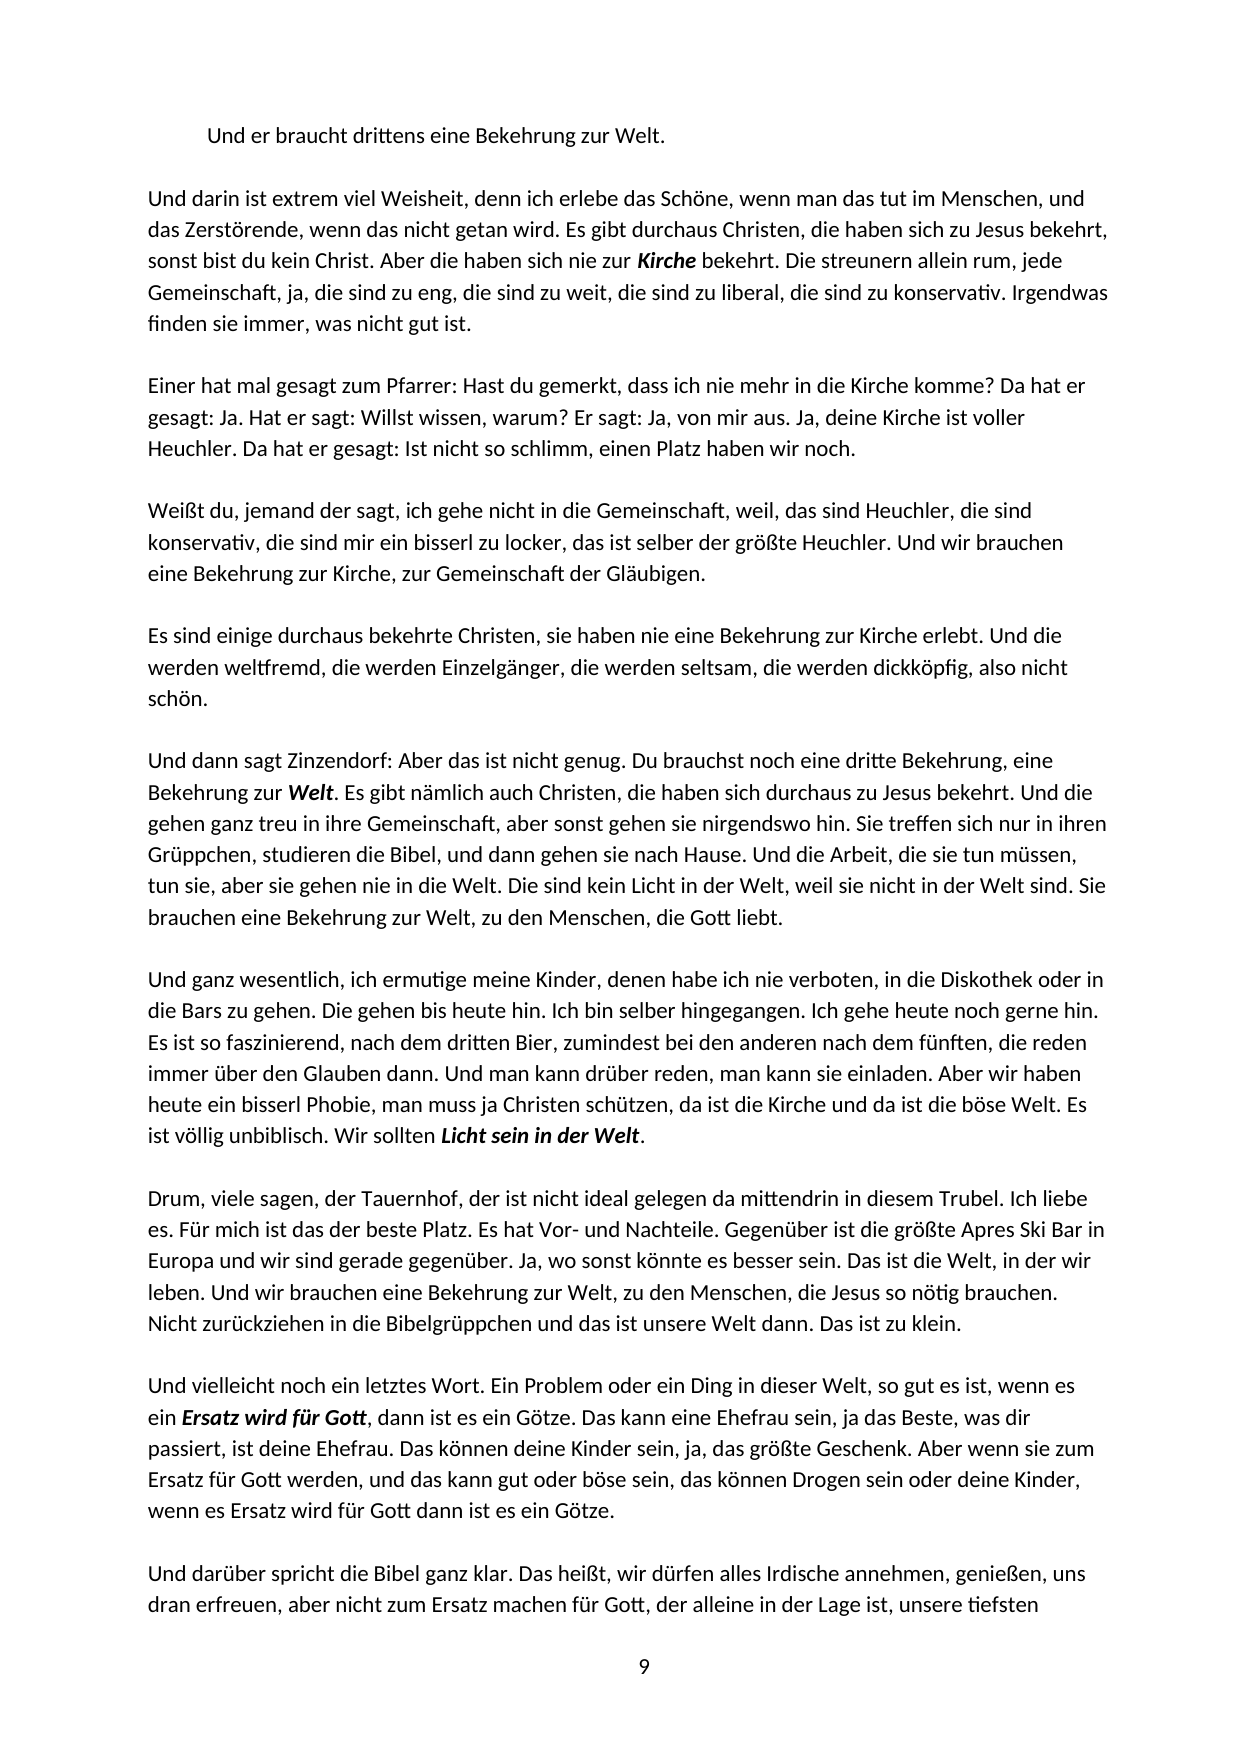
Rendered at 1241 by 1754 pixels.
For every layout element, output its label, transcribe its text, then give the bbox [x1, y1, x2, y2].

text Und darin ist extrem viel Weisheit, denn ich erlebe das Schöne, wenn man das tut im Menschen, und das Zerstörende, wenn das nicht getan wird. Es gibt durchaus Christen, die haben sich zu Jesus bekehrt, sonst bist du kein Christ. Aber die haben sich nie zur Kirche bekehrt. Die streunern allein rum, jede Gemeinschaft, ja, die sind zu eng, die sind zu weit, die sind zu liberal, die sind zu konservativ. Irgendwas finden sie immer, was nicht gut ist. [148, 181, 1110, 337]
text Es sind einige durchaus bekehrte Christen, sie haben nie eine Bekehrung zur Kirche erlebt. Und die werden weltfremd, die werden Einzelgänger, die werden seltsam, die werden dickköpfig, also nicht schön. [148, 618, 1110, 712]
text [148, 1556, 1110, 1618]
text Und er braucht drittens eine Bekehrung zur Welt. [207, 118, 1110, 149]
text Und dann sagt Zinzendorf: Aber das ist nicht genug. Du brauchst noch eine dritte Bekehrung, eine Bekehrung zur Welt. Es gibt nämlich auch Christen, die haben sich durchaus zu Jesus bekehrt. Und die gehen ganz treu in ihre Gemeinschaft, aber sonst gehen sie nirgendswo hin. Sie treffen sich nur in ihren Grüppchen, studieren die Bibel, und dann gehen sie nach Hause. Und die Arbeit, die sie tun müssen, tun sie, aber sie gehen nie in die Welt. Die sind kein Licht in der Welt, weil sie nicht in der Welt sind. Sie brauchen eine Bekehrung zur Welt, zu den Menschen, die Gott liebt. [148, 743, 1110, 931]
text Und vielleicht noch ein letztes Wort. Ein Problem oder ein Ding in dieser Welt, so gut es ist, wenn es ein Ersatz wird für Gott, dann ist es ein Götze. Das kann eine Ehefrau sein, ja das Beste, was dir passiert, ist deine Ehefrau. Das können deine Kinder sein, ja, das größte Geschenk. Aber wenn sie zum Ersatz für Gott werden, und das kann gut oder böse sein, das können Drogen sein oder deine Kinder, wenn es Ersatz wird für Gott dann ist es ein Götze. [148, 1368, 1110, 1524]
text Weißt du, jemand der sagt, ich gehe nicht in die Gemeinschaft, weil, das sind Heuchler, die sind konservativ, die sind mir ein bisserl zu locker, das ist selber der größte Heuchler. Und wir brauchen eine Bekehrung zur Kirche, zur Gemeinschaft der Gläubigen. [148, 493, 1110, 587]
text Drum, viele sagen, der Tauernhof, der ist nicht ideal gelegen da mittendrin in diesem Trubel. Ich liebe es. Für mich ist das der beste Platz. Es hat Vor- und Nachteile. Gegenüber ist die größte Apres Ski Bar in Europa und wir sind gerade gegenüber. Ja, wo sonst könnte es besser sein. Das ist die Welt, in der wir leben. Und wir brauchen eine Bekehrung zur Welt, zu den Menschen, die Jesus so nötig brauchen. Nicht zurückziehen in die Bibelgrüppchen und das ist unsere Welt dann. Das ist zu klein. [148, 1181, 1110, 1337]
text Einer hat mal gesagt zum Pfarrer: Hast du gemerkt, dass ich nie mehr in die Kirche komme? Da hat er gesagt: Ja. Hat er sagt: Willst wissen, warum? Er sagt: Ja, von mir aus. Ja, deine Kirche ist voller Heuchler. Da hat er gesagt: Ist nicht so schlimm, einen Platz haben wir noch. [148, 368, 1110, 462]
text Und ganz wesentlich, ich ermutige meine Kinder, denen habe ich nie verboten, in die Diskothek oder in die Bars zu gehen. Die gehen bis heute hin. Ich bin selber hingegangen. Ich gehe heute noch gerne hin. Es ist so faszinierend, nach dem dritten Bier, zumindest bei den anderen nach dem fünften, die reden immer über den Glauben dann. Und man kann drüber reden, man kann sie einladen. Aber wir haben heute ein bisserl Phobie, man muss ja Christen schützen, da ist die Kirche und da ist die böse Welt. Es ist völlig unbiblisch. Wir sollten Licht sein in der Welt. [148, 962, 1110, 1149]
